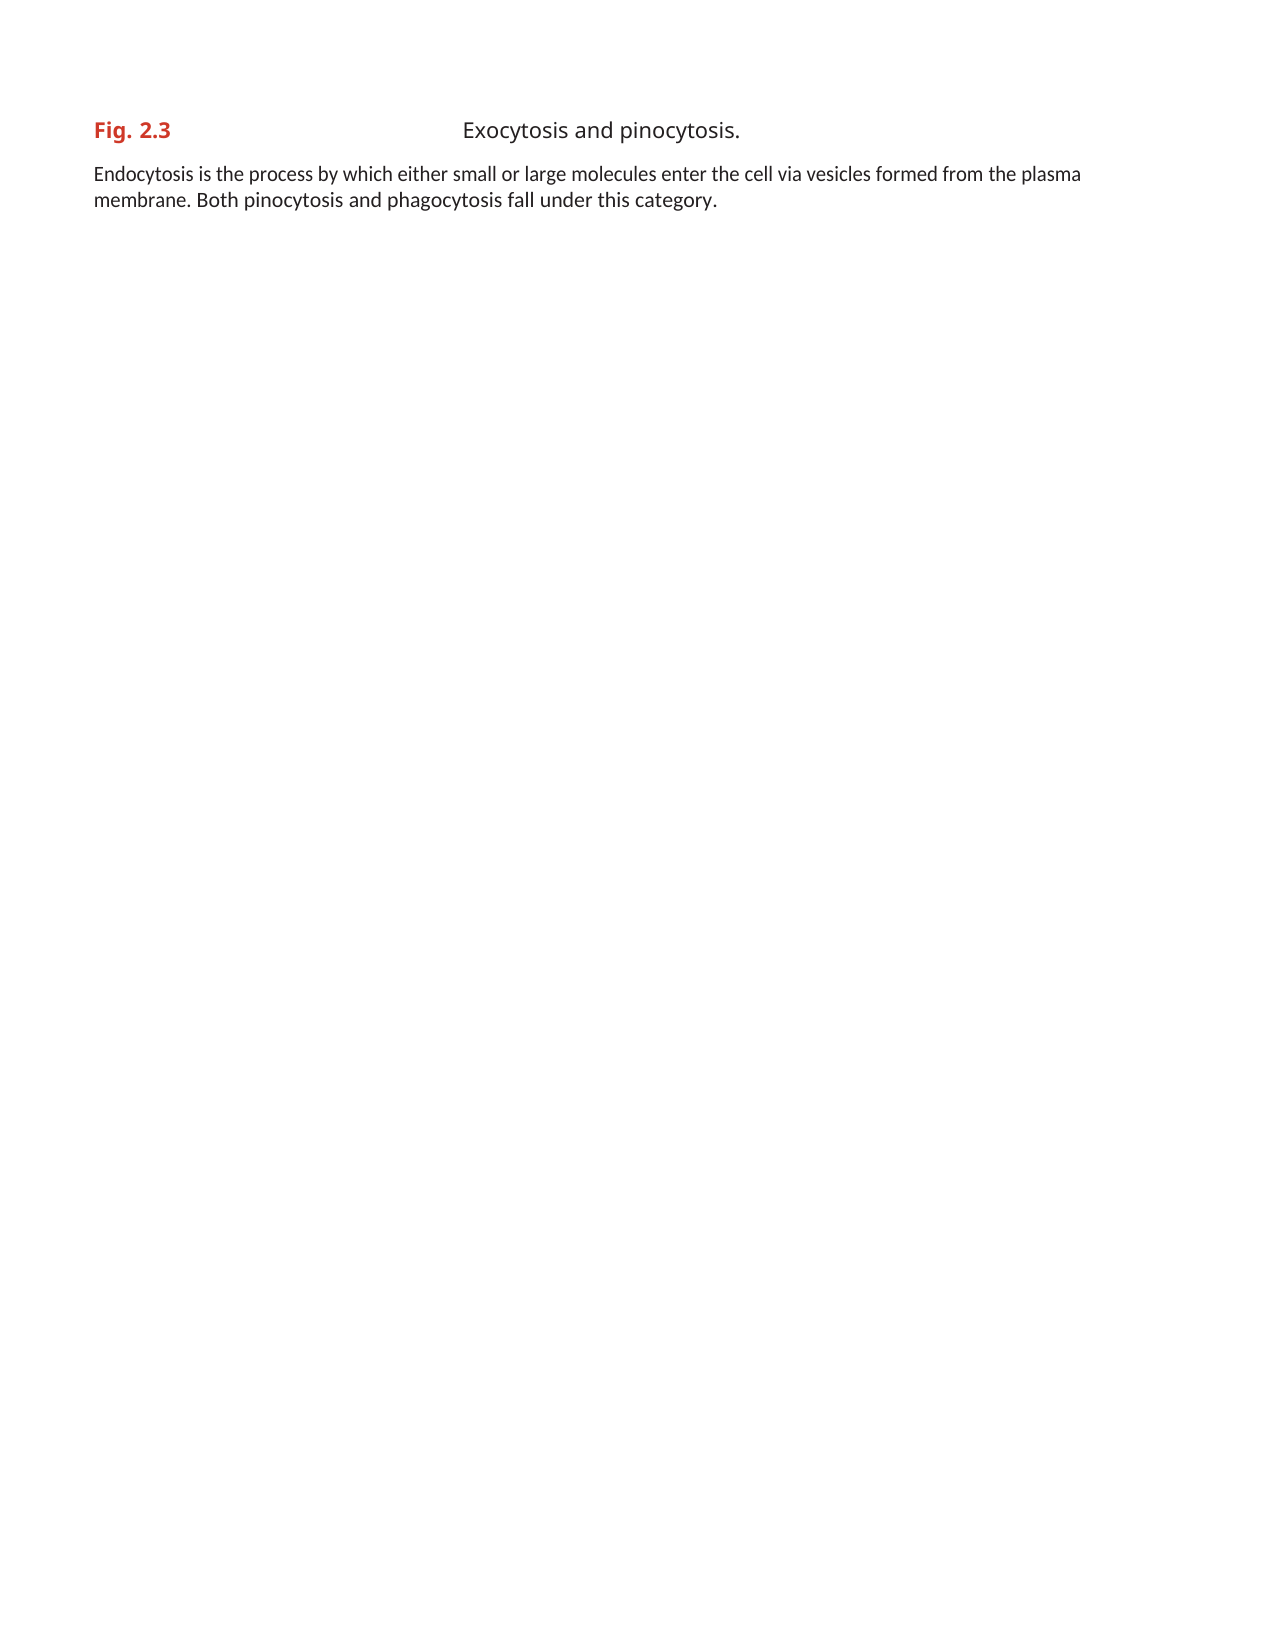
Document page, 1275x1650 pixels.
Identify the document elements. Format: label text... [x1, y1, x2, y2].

text Endocytosis is the process by which either small or large molecules enter the cell via vesicles formed from the plasma membrane. Both pinocytosis and phagocytosis fall under this category. [94, 161, 1183, 212]
text Fig. 2.3 Exocytosis and pinocytosis. [94, 114, 222, 144]
text Fig. 2.3 Exocytosis and pinocytosis. [462, 114, 1275, 144]
